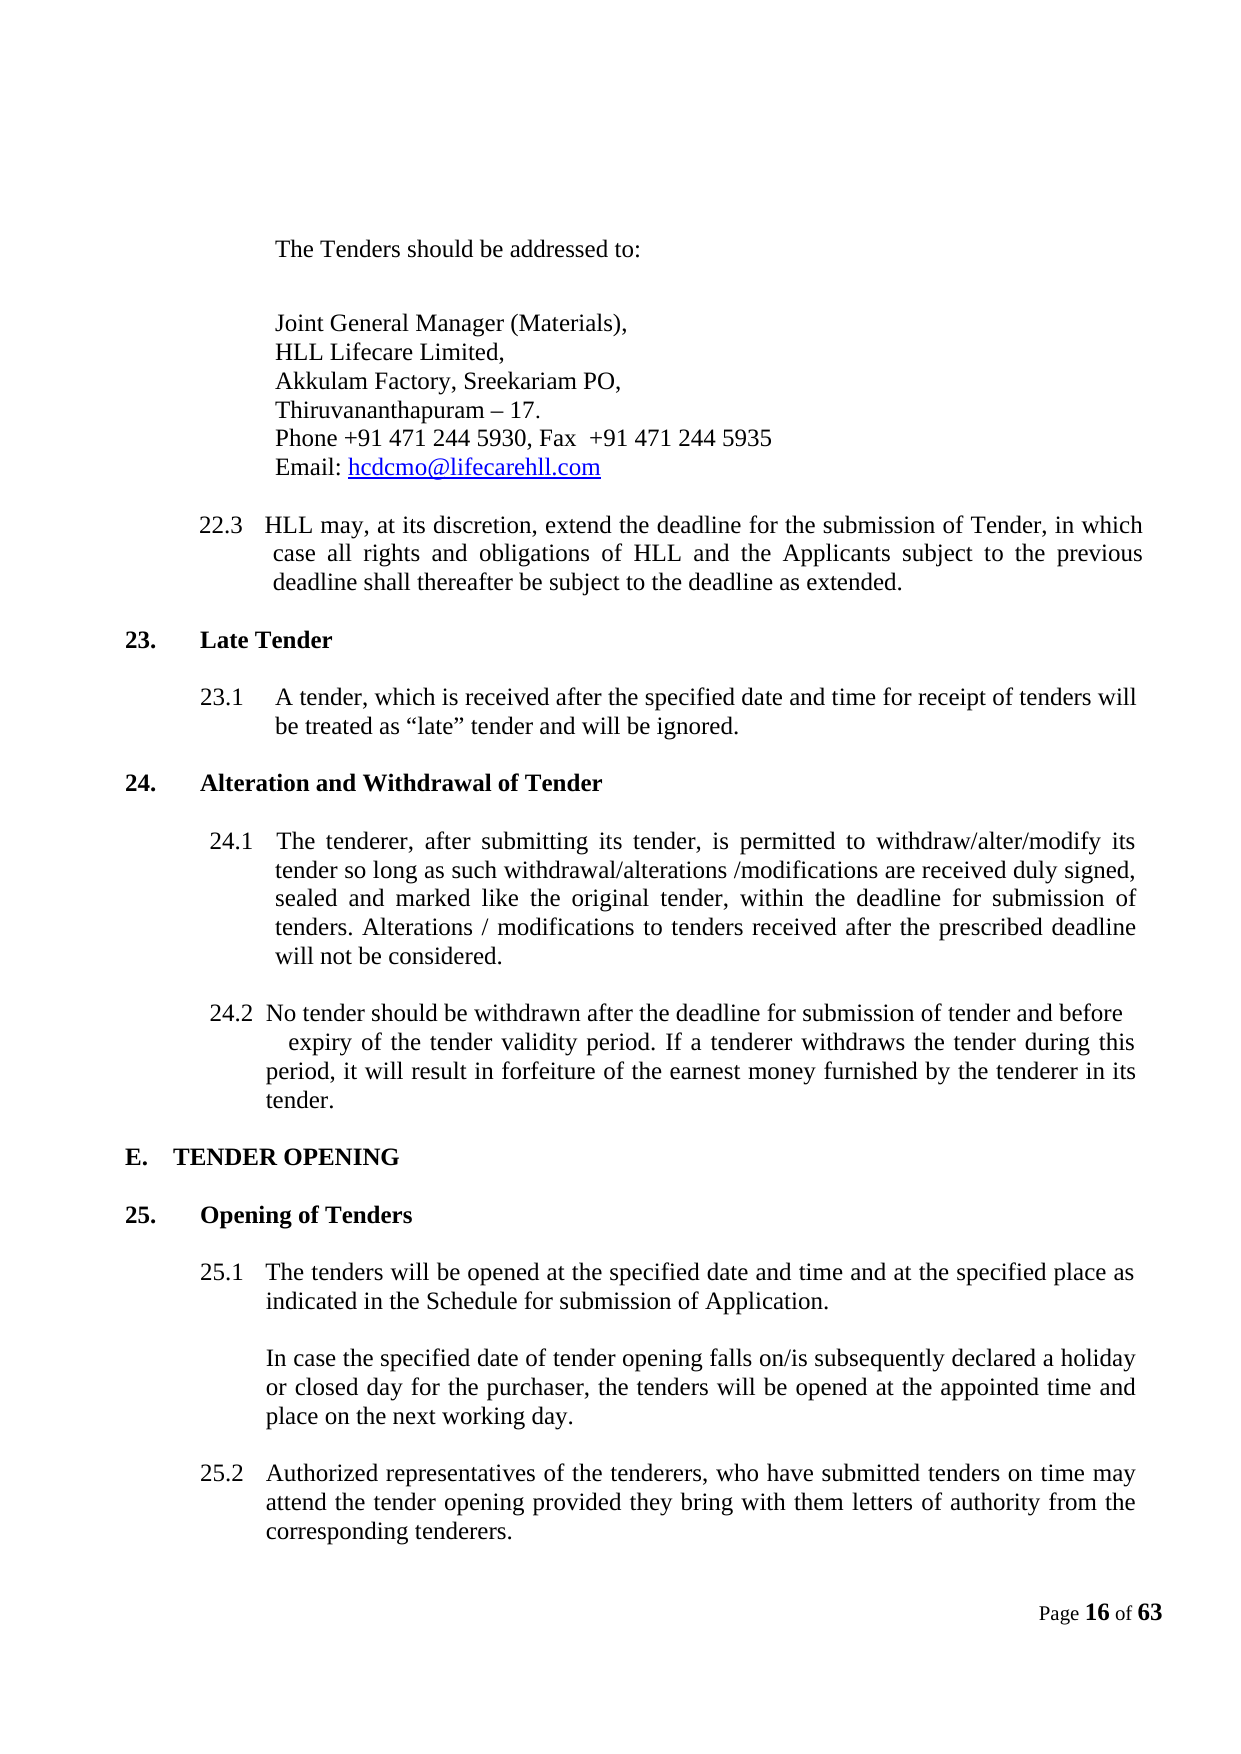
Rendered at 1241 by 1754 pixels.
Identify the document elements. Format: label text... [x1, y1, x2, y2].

subtitle The Tenders should be addressed to: [125, 234, 1137, 263]
text 22.3 HLL may, at its discretion, extend the deadline for the submission of Tender, in which case all rights and obligations of HLL and the Applicants subject to the previous deadline shall thereafter be subject to the deadline as extended. [199, 510, 1143, 596]
text Email: hcdcmo@lifecarehll.com [200, 452, 1162, 481]
list No tender should be withdrawn after the deadline for submission of tender and before [209, 998, 1137, 1027]
text 24. Alteration and Withdrawal of Tender [125, 768, 1137, 797]
text 23.1 A tender, which is received after the specified date and time for receipt of tenders will be treated as “late” tender and will be ignored. [200, 682, 1137, 740]
text Joint General Manager (Materials), [200, 308, 1162, 337]
text HLL Lifecare Limited, [200, 337, 1162, 366]
text expiry of the tender validity period. If a tenderer withdraws the tender during this period, it will result in forfeiture of the earnest money furnished by the tenderer in its tender. [200, 1027, 1137, 1113]
text Phone +91 471 244 5930, Fax +91 471 244 5935 [200, 423, 1162, 452]
text In case the specified date of tender opening falls on/is subsequently declared a holiday or closed day for the purchaser, the tenders will be opened at the appointed time and place on the next working day. [266, 1343, 1137, 1430]
text 25.1 The tenders will be opened at the specified date and time and at the specified place as indicated in the Schedule for submission of Application. [200, 1257, 1137, 1315]
text 25. Opening of Tenders [125, 1200, 1137, 1228]
text 25.2 Authorized representatives of the tenderers, who have submitted tenders on time may attend the tender opening provided they bring with them letters of authority from the corresponding tenderers. [200, 1458, 1137, 1545]
text Akkulam Factory, Sreekariam PO, [200, 366, 1162, 395]
list The tenderer, after submitting its tender, is permitted to withdraw/alter/modify its tender so long as such withdrawal/alterations /modifications are received duly signed, sealed and marked like the original tender, within the deadline for submission of tenders. Alterations / modifications to tenders received after the prescribed deadline will not be considered. [209, 826, 1137, 970]
text E. TENDER OPENING [125, 1142, 1137, 1171]
text Thiruvananthapuram – 17. [200, 395, 1162, 423]
text 23. Late Tender [125, 625, 1137, 653]
